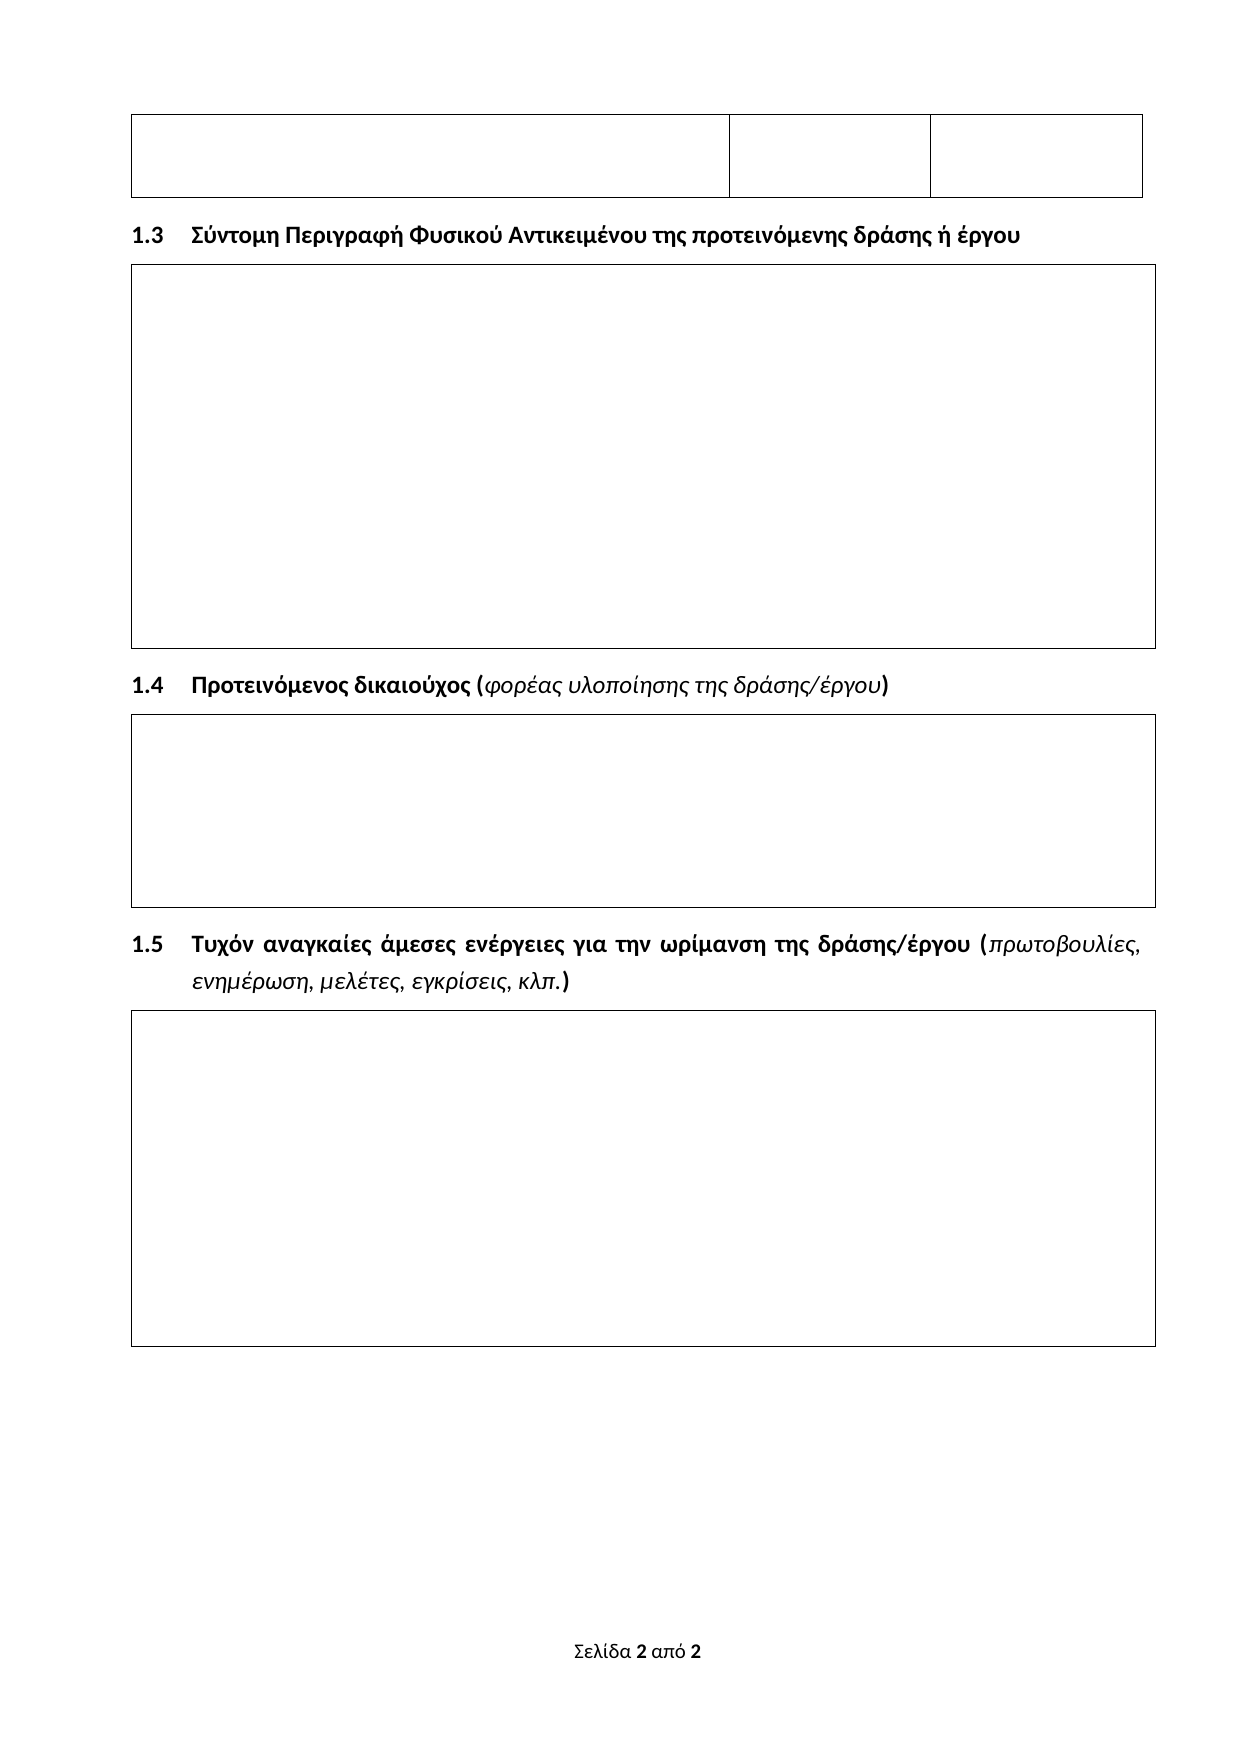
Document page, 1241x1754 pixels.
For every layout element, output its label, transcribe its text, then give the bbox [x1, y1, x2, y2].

table_cell [730, 115, 930, 197]
table_cell [931, 115, 1142, 197]
table_header [132, 265, 1155, 648]
subtitle Σύντομη Περιγραφή Φυσικού Αντικειμένου της προτεινόμενης δράσης ή έργου [131, 219, 1144, 249]
subtitle Τυχόν αναγκαίες άμεσες ενέργειες για την ωρίμανση της δράσης/έργου (πρωτοβουλίες, ενημέρωση, μελέτες, εγκρίσεις, κλπ.) [131, 928, 1144, 996]
table_header [132, 715, 1155, 907]
table_header [132, 1011, 1155, 1346]
subtitle Προτεινόμενος δικαιούχος (φορέας υλοποίησης της δράσης/έργου) [131, 669, 1144, 700]
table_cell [132, 115, 729, 197]
